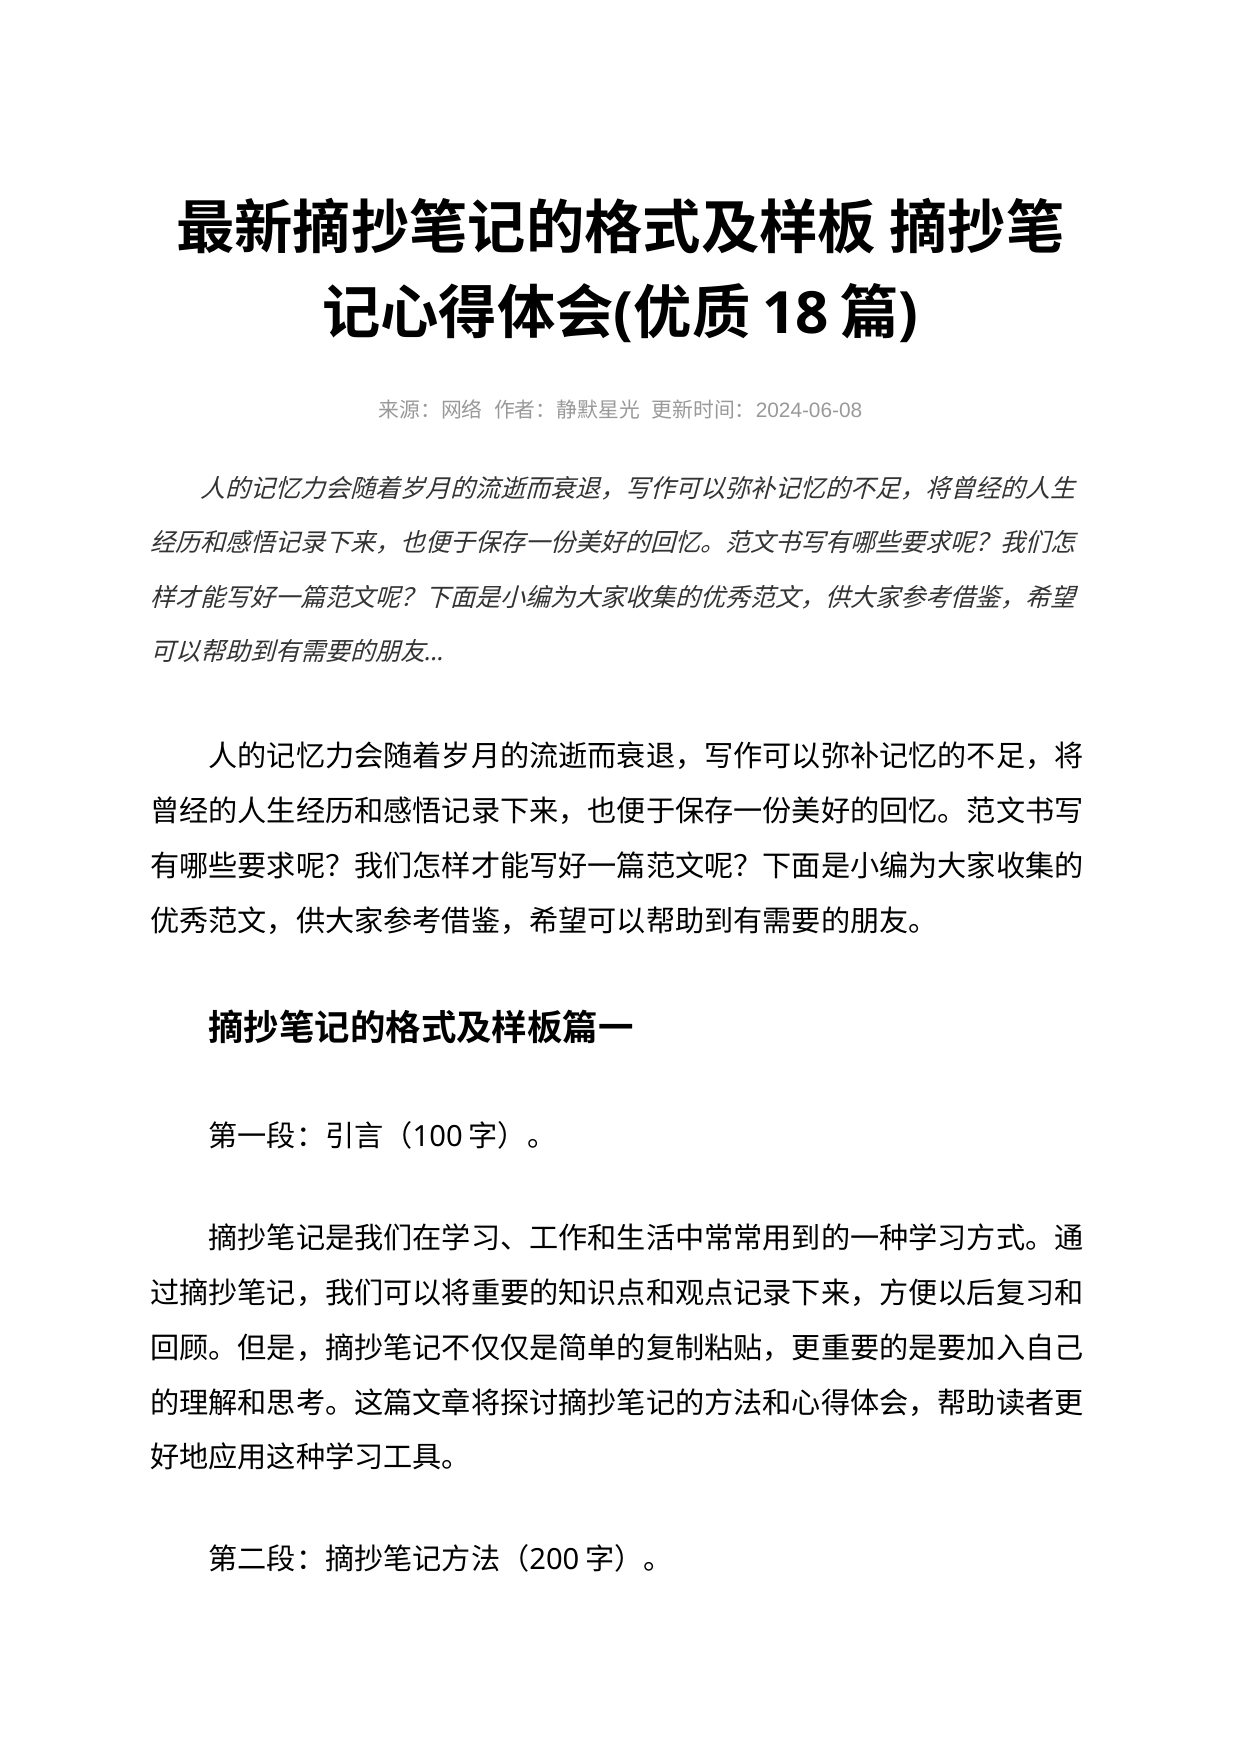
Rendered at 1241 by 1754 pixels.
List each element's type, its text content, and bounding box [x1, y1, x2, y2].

text 摘抄笔记的格式及样板篇一 [150, 999, 1090, 1050]
text 第一段：引言（100字）。 [150, 1112, 1090, 1155]
text 第二段：摘抄笔记方法（200字）。 [150, 1536, 1090, 1578]
text 来源：网络 作者：静默星光 更新时间：2024-06-08 [150, 397, 1090, 421]
text 人的记忆力会随着岁月的流逝而衰退，写作可以弥补记忆的不足，将曾经的人生经历和感悟记录下来，也便于保存一份美好的回忆。范文书写有哪些要求呢？我们怎样才能写好一篇范文呢？下面是小编为大家收集的优秀范文，供大家参考借鉴，希望可以帮助到有需要的朋友... [150, 468, 1090, 668]
text 人的记忆力会随着岁月的流逝而衰退，写作可以弥补记忆的不足，将曾经的人生经历和感悟记录下来，也便于保存一份美好的回忆。范文书写有哪些要求呢？我们怎样才能写好一篇范文呢？下面是小编为大家收集的优秀范文，供大家参考借鉴，希望可以帮助到有需要的朋友。 [150, 733, 1090, 939]
text 摘抄笔记是我们在学习、工作和生活中常常用到的一种学习方式。通过摘抄笔记，我们可以将重要的知识点和观点记录下来，方便以后复习和回顾。但是，摘抄笔记不仅仅是简单的复制粘贴，更重要的是要加入自己的理解和思考。这篇文章将探讨摘抄笔记的方法和心得体会，帮助读者更好地应用这种学习工具。 [150, 1214, 1090, 1476]
subtitle 最新摘抄笔记的格式及样板 摘抄笔记心得体会(优质18篇) [150, 181, 1090, 351]
